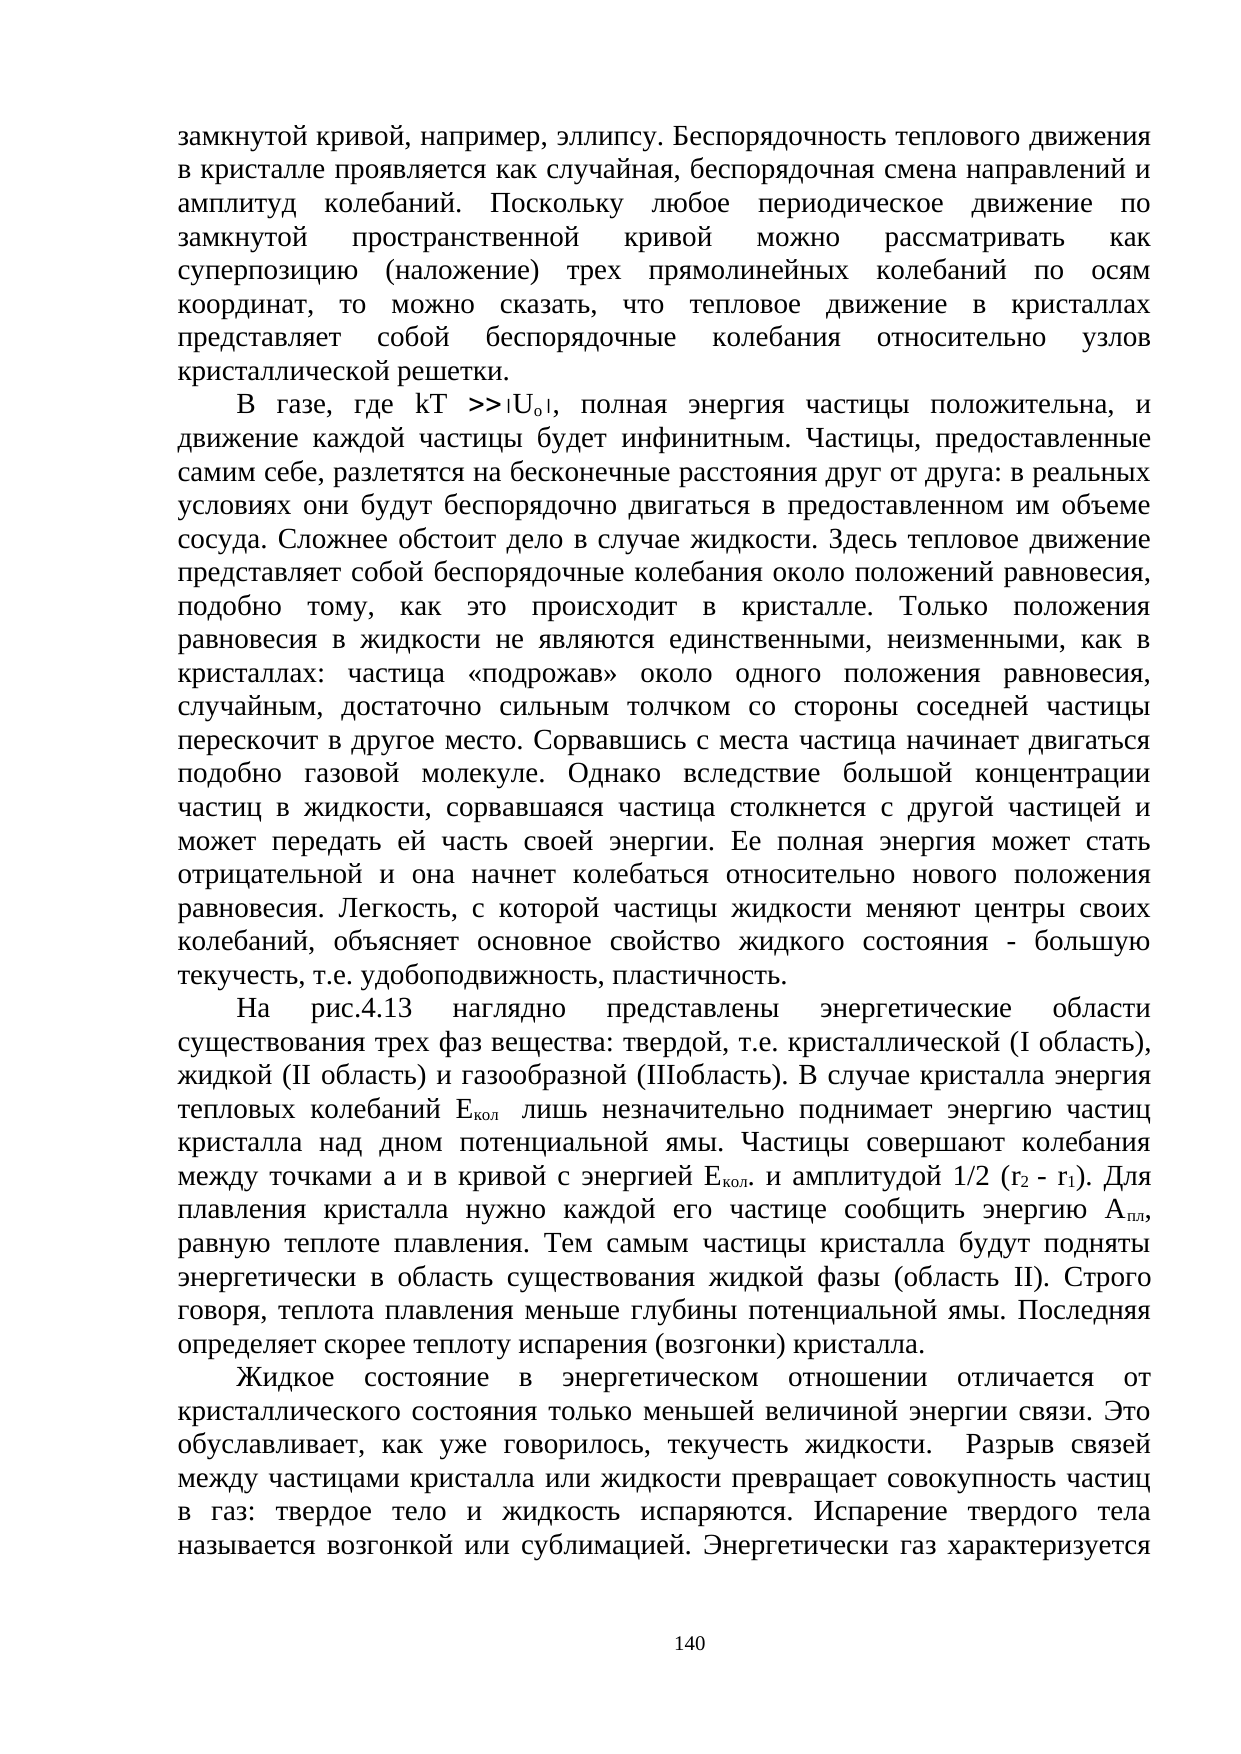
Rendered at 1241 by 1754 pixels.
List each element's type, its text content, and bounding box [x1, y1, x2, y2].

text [177, 118, 1152, 386]
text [177, 1359, 1152, 1561]
text На рис.4.13 наглядно представлены энергетические области существования трех фаз вещества: твердой, т.е. кристаллической (I область), жидкой (II область) и газообразной (IIIобласть). В случае кристалла энергия тепловых колебаний Екол лишь незначительно поднимает энергию частиц кристалла над дном потенциальной ямы. Частицы совершают колебания между точками а и в кривой с энергией Екол. и амплитудой 1/2 (r2 - r1). Для плавления кристалла нужно каждой его частице сообщить энергию Апл, равную теплоте плавления. Тем самым частицы кристалла будут подняты энергетически в область существования жидкой фазы (область II). Строго говоря, теплота плавления меньше глубины потенциальной ямы. Последняя определяет скорее теплоту испарения (возгонки) кристалла. [177, 990, 1152, 1359]
text В газе, где kТ Uo, полная энергия частицы положительна, и движение каждой частицы будет инфинитным. Частицы, предоставленные самим себе, разлетятся на бесконечные расстояния друг от друга: в реальных условиях они будут беспорядочно двигаться в предоставленном им объеме сосуда. Сложнее обстоит дело в случае жидкости. Здесь тепловое движение представляет собой беспорядочные колебания около положений равновесия, подобно тому, как это происходит в кристалле. Только положения равновесия в жидкости не являются единственными, неизменными, как в кристаллах: частица «подрожав» около одного положения равновесия, случайным, достаточно сильным толчком со стороны соседней частицы перескочит в другое место. Сорвавшись с места частица начинает двигаться подобно газовой молекуле. Однако вследствие большой концентрации частиц в жидкости, сорвавшаяся частица столкнется с другой частицей и может передать ей часть своей энергии. Ее полная энергия может стать отрицательной и она начнет колебаться относительно нового положения равновесия. Легкость, с которой частицы жидкости меняют центры своих колебаний, объясняет основное свойство жидкого состояния - большую текучесть, т.е. удобоподвижность, пластичность. [177, 386, 1152, 990]
